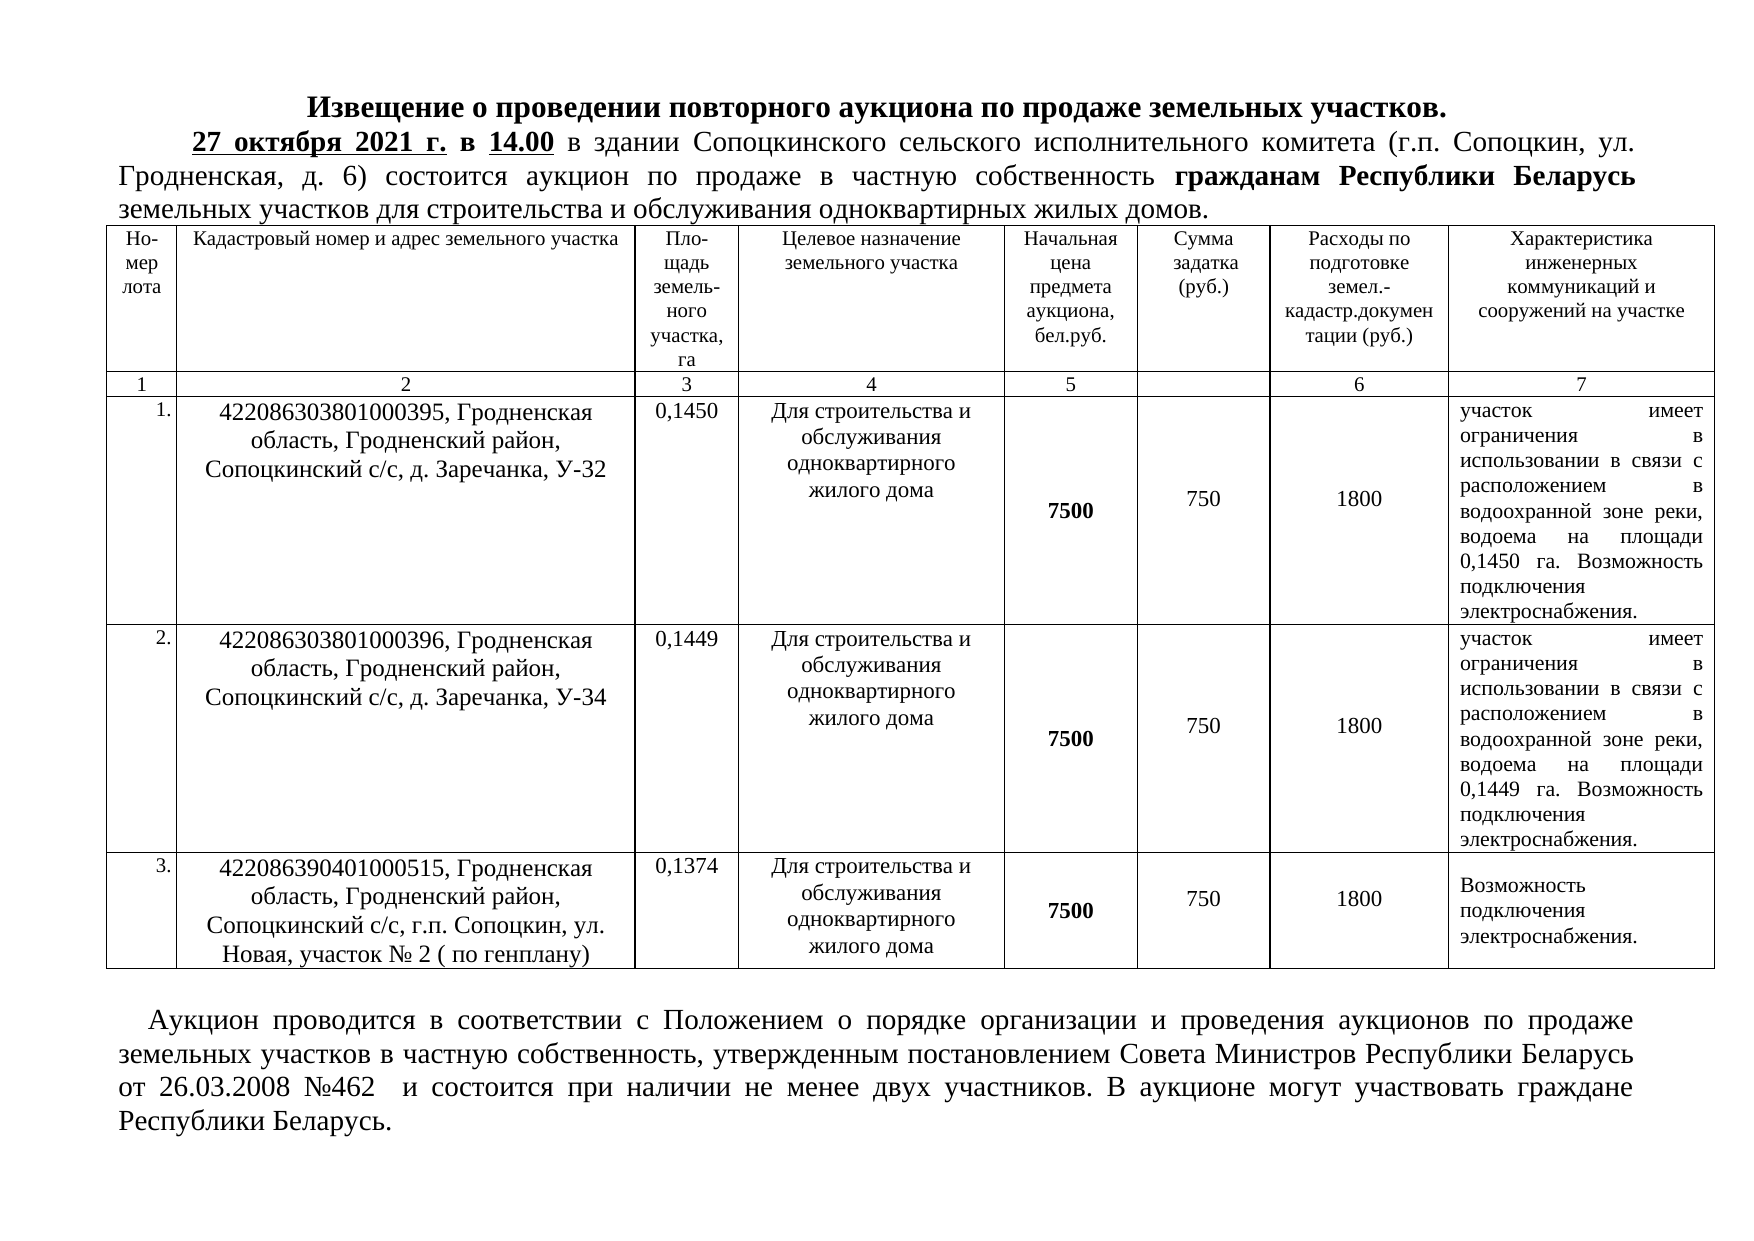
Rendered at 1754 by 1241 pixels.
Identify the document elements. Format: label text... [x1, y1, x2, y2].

table_cell 7500 [1005, 397, 1137, 624]
table_cell 5 [1005, 372, 1137, 396]
table_header Кадастровый номер и адрес земельного участка [177, 226, 634, 371]
table_cell участок имеет ограничения в использовании в связи с расположением в водоохранной зоне реки, водоема на площади 0,1450 га. Возможность подключения электроснабжения. [1449, 397, 1714, 624]
table_cell 0,1450 [636, 397, 738, 624]
table_header Начальная цена предмета аукциона, бел.руб. [1005, 226, 1137, 371]
table_cell 750 [1138, 853, 1269, 968]
text Аукцион проводится в соответствии с Положением о порядке организации и проведения аукционов по продаже земельных участков в частную собственность, утвержденным постановлением Совета Министров Республики Беларусь от 26.03.2008 №462 и состоится при наличии не менее двух участников. В аукционе могут участвовать граждане Республики Беларусь. [118, 1002, 1636, 1136]
table_cell 0,1449 [636, 625, 738, 852]
table_header Характеристика инженерных коммуникаций и сооружений на участке [1449, 226, 1714, 371]
table_header Расходы по подготовке земел.- кадастр.документации (руб.) [1271, 226, 1448, 371]
table_cell 750 [1138, 397, 1269, 624]
table_cell 422086303801000395, Гродненская область, Гродненский район, Сопоцкинский с/с, д. Заречанка, У-32 [177, 397, 634, 624]
table_cell Возможность подключения электроснабжения. [1449, 853, 1714, 968]
table_cell 422086303801000396, Гродненская область, Гродненский район, Сопоцкинский с/с, д. Заречанка, У-34 [177, 625, 634, 852]
text Извещение о проведении повторного аукциона по продаже земельных участков. [118, 89, 1636, 124]
table_cell Для строительства и обслуживания одноквартирного жилого дома [739, 625, 1004, 852]
table_cell 7500 [1005, 853, 1137, 968]
table_cell [107, 853, 176, 968]
text 27 октября 2021 г. в 14.00 в здании Cопоцкинского сельского исполнительного комитета (г.п. Сопоцкин, ул. Гродненская, д. 6) состоится аукцион по продаже в частную собственность гражданам Республики Беларусь земельных участков для строительства и обслуживания одноквартирных жилых домов. [118, 124, 1636, 225]
table_cell 7 [1449, 372, 1714, 396]
table_cell 1800 [1271, 397, 1448, 624]
table_cell 422086390401000515, Гродненская область, Гродненский район, Сопоцкинский с/с, г.п. Сопоцкин, ул. Новая, участок № 2 ( по генплану) [177, 853, 634, 968]
table_cell 6 [1271, 372, 1448, 396]
table_header Но- мер лота [107, 226, 176, 371]
table_cell Для строительства и обслуживания одноквартирного жилого дома [739, 397, 1004, 624]
table_cell [1138, 372, 1269, 396]
table_cell [107, 625, 176, 852]
table_header Сумма задатка (руб.) [1138, 226, 1269, 371]
table_cell 1800 [1271, 853, 1448, 968]
table_header Целевое назначение земельного участка [739, 226, 1004, 371]
table_cell 0,1374 [636, 853, 738, 968]
table_cell 1800 [1271, 625, 1448, 852]
table_header Пло- щадь земель- ного участка, га [636, 226, 738, 371]
table_cell участок имеет ограничения в использовании в связи с расположением в водоохранной зоне реки, водоема на площади 0,1449 га. Возможность подключения электроснабжения. [1449, 625, 1714, 852]
table_cell 7500 [1005, 625, 1137, 852]
table_cell 750 [1138, 625, 1269, 852]
table_cell 1 [107, 372, 176, 396]
table_cell [107, 397, 176, 624]
table_cell 3 [636, 372, 738, 396]
table_cell Для строительства и обслуживания одноквартирного жилого дома [739, 853, 1004, 968]
table_cell 4 [739, 372, 1004, 396]
table_cell 2 [177, 372, 634, 396]
